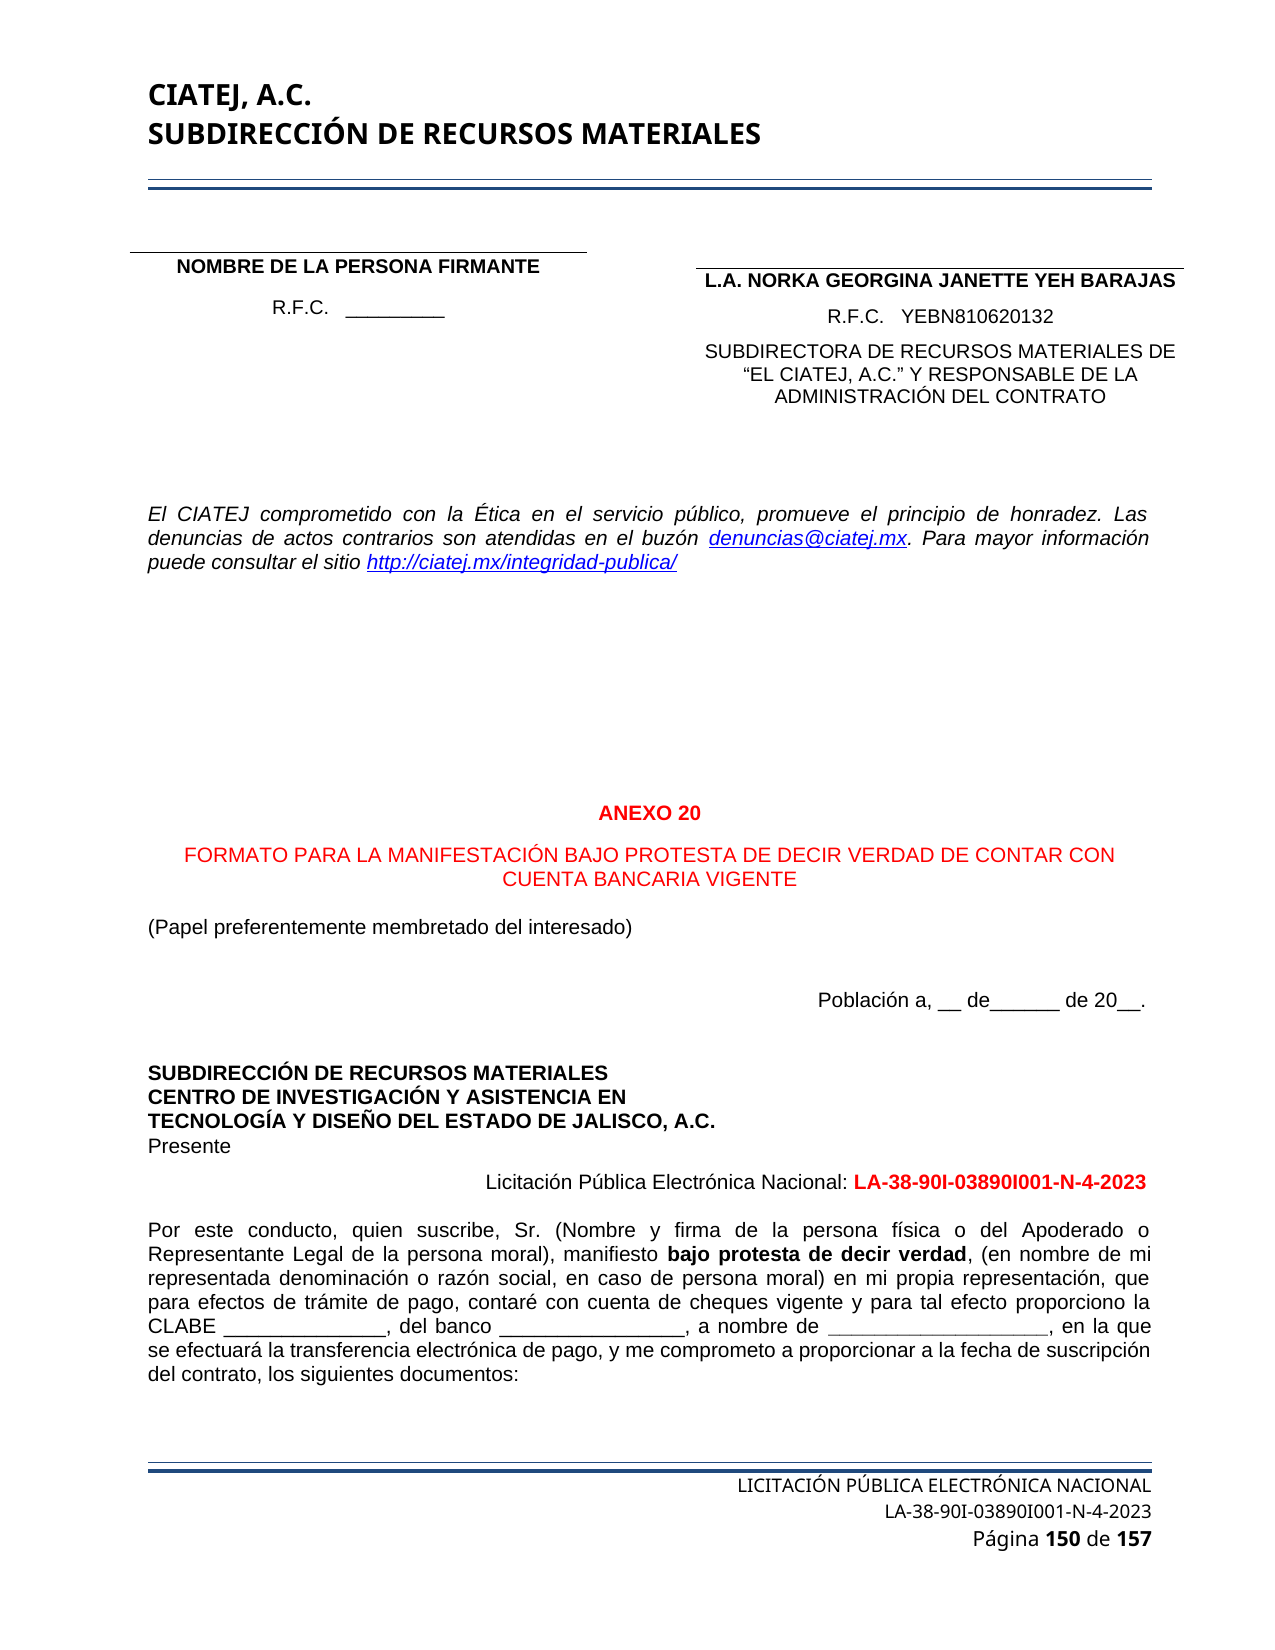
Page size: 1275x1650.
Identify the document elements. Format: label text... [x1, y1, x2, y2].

text Licitación Pública Electrónica Nacional: LA-38-90I-03890I001-N-4-2023 [148, 1170, 1146, 1194]
text (Papel preferentemente membretado del interesado) [148, 915, 1146, 939]
text CENTRO DE INVESTIGACIÓN Y ASISTENCIA EN [148, 1085, 1152, 1109]
text SUBDIRECCIÓN DE RECURSOS MATERIALES [148, 1061, 1152, 1085]
text El CIATEJ comprometido con la Ética en el servicio público, promueve el principio de honradez. Las denuncias de actos contrarios son atendidas en el buzón denuncias@ciatej.mx. Para mayor información puede consultar el sitio http://ciatej.mx/integridad-publica/ [148, 502, 1152, 573]
text Población a, __ de______ de 20__. [148, 988, 1146, 1012]
text Presente [148, 1134, 1146, 1158]
text Por este conducto, quien suscribe, Sr. (Nombre y firma de la persona física o del Apoderado o Representante Legal de la persona moral), manifiesto bajo protesta de decir verdad, (en nombre de mi representada denominación o razón social, en caso de persona moral) en mi propia representación, que para efectos de trámite de pago, contaré con cuenta de cheques vigente y para tal efecto proporciono la CLABE ______________, del banco ________________, a nombre de ___________________, en la que se efectuará la transferencia electrónica de pago, y me comprometo a proporcionar a la fecha de suscripción del contrato, los siguientes documentos: [148, 1218, 1152, 1386]
text ANEXO 20 [148, 801, 1152, 825]
text FORMATO PARA LA MANIFESTACIÓN BAJO PROTESTA DE DECIR VERDAD DE CONTAR CON CUENTA BANCARIA VIGENTE [148, 843, 1152, 891]
text TECNOLOGÍA Y DISEÑO DEL ESTADO DE JALISCO, A.C. [148, 1109, 1152, 1133]
